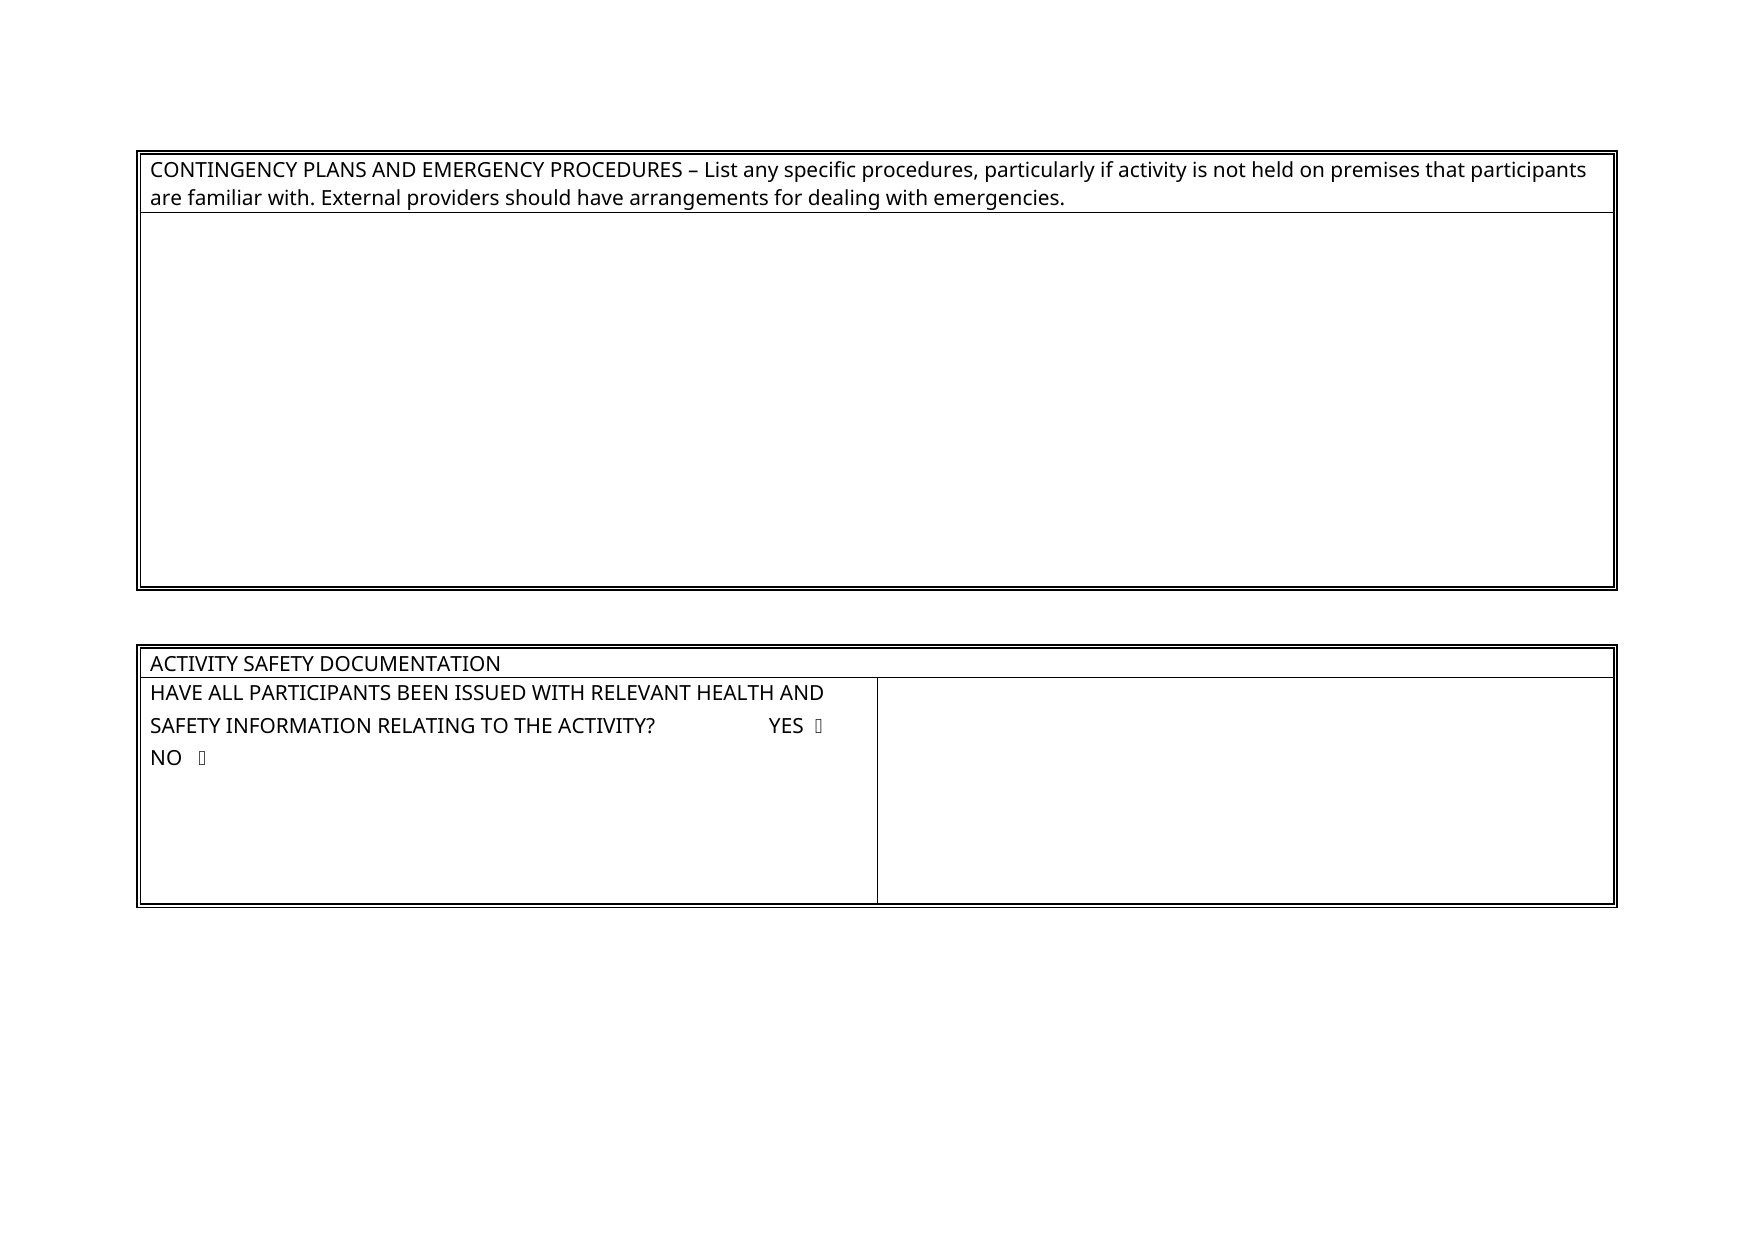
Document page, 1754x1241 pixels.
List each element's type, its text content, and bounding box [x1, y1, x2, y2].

table_header ACTIVITY SAFETY DOCUMENTATION [141, 649, 1613, 677]
table_cell HAVE ALL PARTICIPANTS BEEN ISSUED WITH RELEVANT HEALTH AND SAFETY INFORMATION RELATING TO THE ACTIVITY? YES NO [141, 678, 877, 903]
table_cell [878, 678, 1613, 903]
table_header CONTINGENCY PLANS AND EMERGENCY PROCEDURES – List any specific procedures, particularly if activity is not held on premises that participants are familiar with. External providers should have arrangements for dealing with emergencies. [141, 155, 1613, 212]
table_cell [141, 213, 1613, 586]
